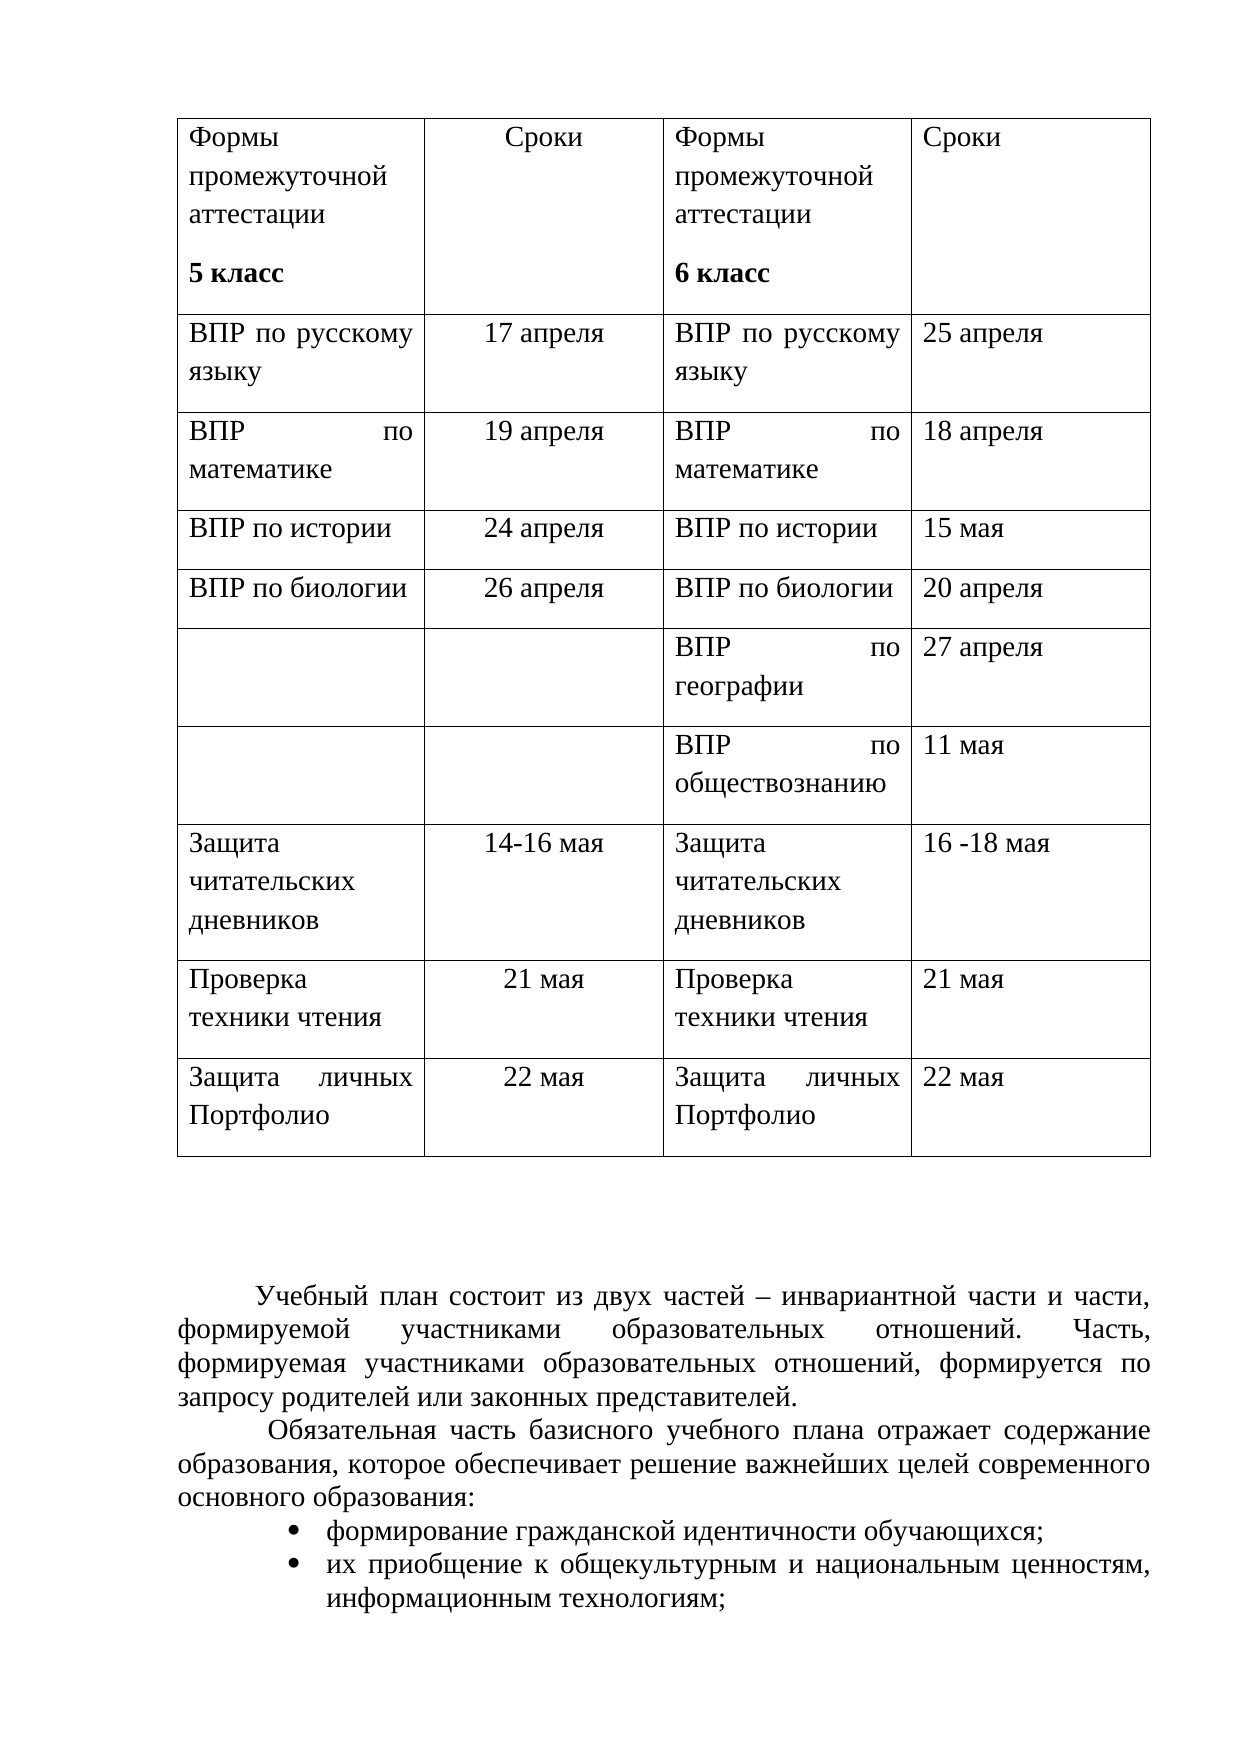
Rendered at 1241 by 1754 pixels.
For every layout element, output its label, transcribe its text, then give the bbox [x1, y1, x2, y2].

table_cell ВПР по истории [178, 511, 424, 569]
table_cell 15 мая [912, 511, 1150, 569]
table_cell 22 мая [425, 1059, 663, 1156]
list формирование гражданской идентичности обучающихся; [288, 1513, 1152, 1547]
table_cell Защита личных Портфолио [178, 1059, 424, 1156]
table_cell 16 -18 мая [912, 825, 1150, 960]
table_cell 22 мая [912, 1059, 1150, 1156]
table_cell [178, 727, 424, 824]
table_cell 24 апреля [425, 511, 663, 569]
table_cell ВПР по русскому языку [178, 315, 424, 412]
table_cell ВПР по истории [664, 511, 911, 569]
table_header Формы промежуточной аттестации 6 класс [664, 119, 911, 314]
table_cell ВПР по математике [178, 413, 424, 509]
table_cell 21 мая [425, 961, 663, 1058]
table_cell 27 апреля [912, 629, 1150, 726]
table_cell 14-16 мая [425, 825, 663, 960]
table_cell ВПР по русскому языку [664, 315, 911, 412]
table_cell 26 апреля [425, 570, 663, 628]
table_cell 25 апреля [912, 315, 1150, 412]
table_cell Защита читательских дневников [664, 825, 911, 960]
table_cell ВПР по географии [664, 629, 911, 726]
table_cell 11 мая [912, 727, 1150, 824]
table_header Сроки [425, 119, 663, 314]
table_cell ВПР по математике [664, 413, 911, 509]
table_header Формы промежуточной аттестации 5 класс [178, 119, 424, 314]
table_cell [425, 727, 663, 824]
table_cell 17 апреля [425, 315, 663, 412]
table_cell Защита читательских дневников [178, 825, 424, 960]
table_header Сроки [912, 119, 1150, 314]
text Обязательная часть базисного учебного плана отражает содержание образования, которое обеспечивает решение важнейших целей современного основного образования: [177, 1412, 1152, 1513]
table_cell Проверка техники чтения [664, 961, 911, 1058]
table_cell Проверка техники чтения [178, 961, 424, 1058]
table_cell 18 апреля [912, 413, 1150, 509]
table_cell ВПР по биологии [178, 570, 424, 628]
table_cell [178, 629, 424, 726]
text Учебный план состоит из двух частей – инвариантной части и части, формируемой участниками образовательных отношений. Часть, формируемая участниками образовательных отношений, формируется по запросу родителей или законных представителей. [177, 1278, 1152, 1412]
table_cell Защита личных Портфолио [664, 1059, 911, 1156]
table_cell ВПР по биологии [664, 570, 911, 628]
table_cell [425, 629, 663, 726]
table_cell 19 апреля [425, 413, 663, 509]
table_cell 20 апреля [912, 570, 1150, 628]
table_cell 21 мая [912, 961, 1150, 1058]
list их приобщение к общекультурным и национальным ценностям, информационным технологиям; [288, 1547, 1152, 1614]
table_cell ВПР по обществознанию [664, 727, 911, 824]
